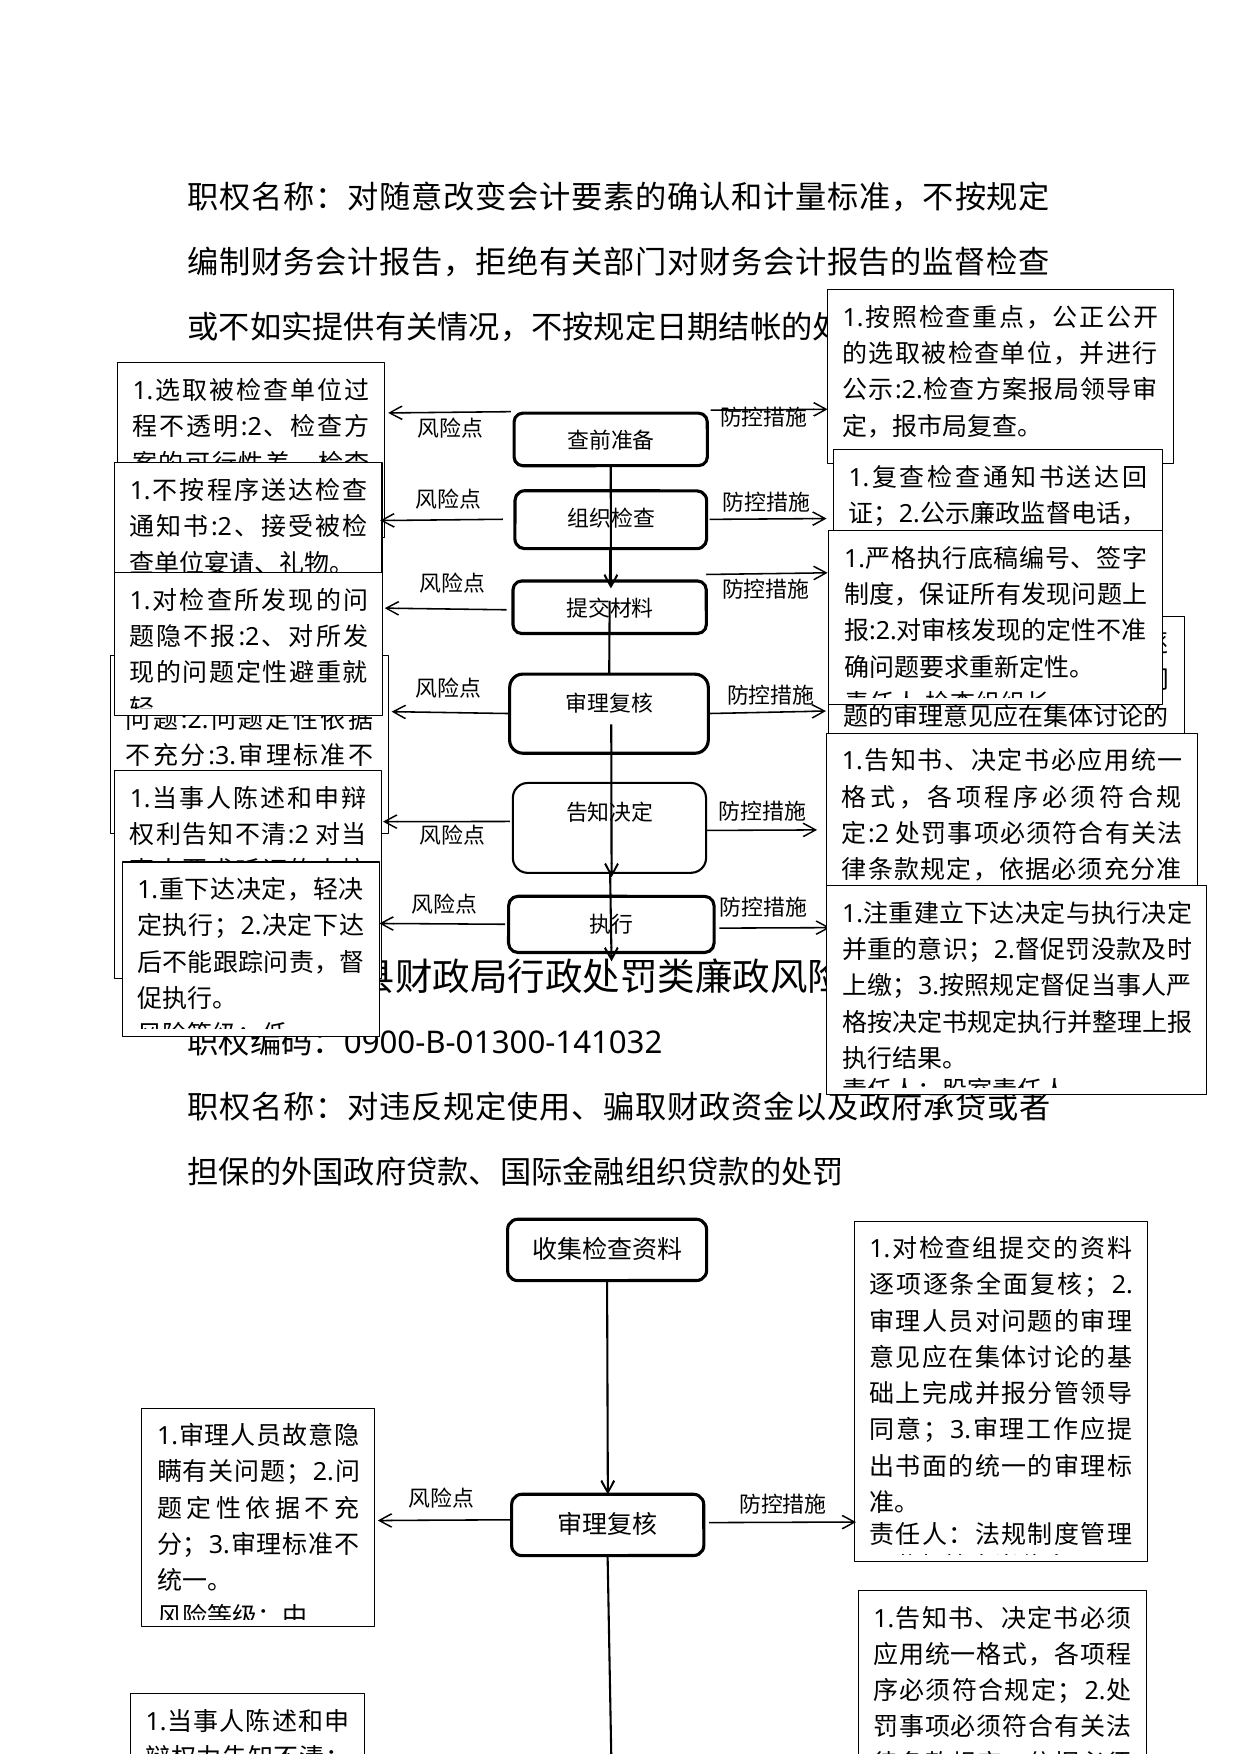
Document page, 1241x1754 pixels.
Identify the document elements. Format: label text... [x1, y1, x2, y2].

text 职权编码：0900-B-01300-141032 [187, 1007, 826, 1072]
list 职权名称：对随意改变会计要素的确认和计量标准，不按规定编制财务会计报告，拒绝有关部门对财务会计报告的监督检查或不如实提供有关情况，不按规定日期结帐的处罚 [187, 162, 1053, 357]
text 职权名称：对违反规定使用、骗取财政资金以及政府承贷或者担保的外国政府贷款、国际金融组织贷款的处罚 [187, 1072, 1053, 1202]
text 永和县财政局行政处罚类廉政风险防控图 [380, 942, 826, 1007]
